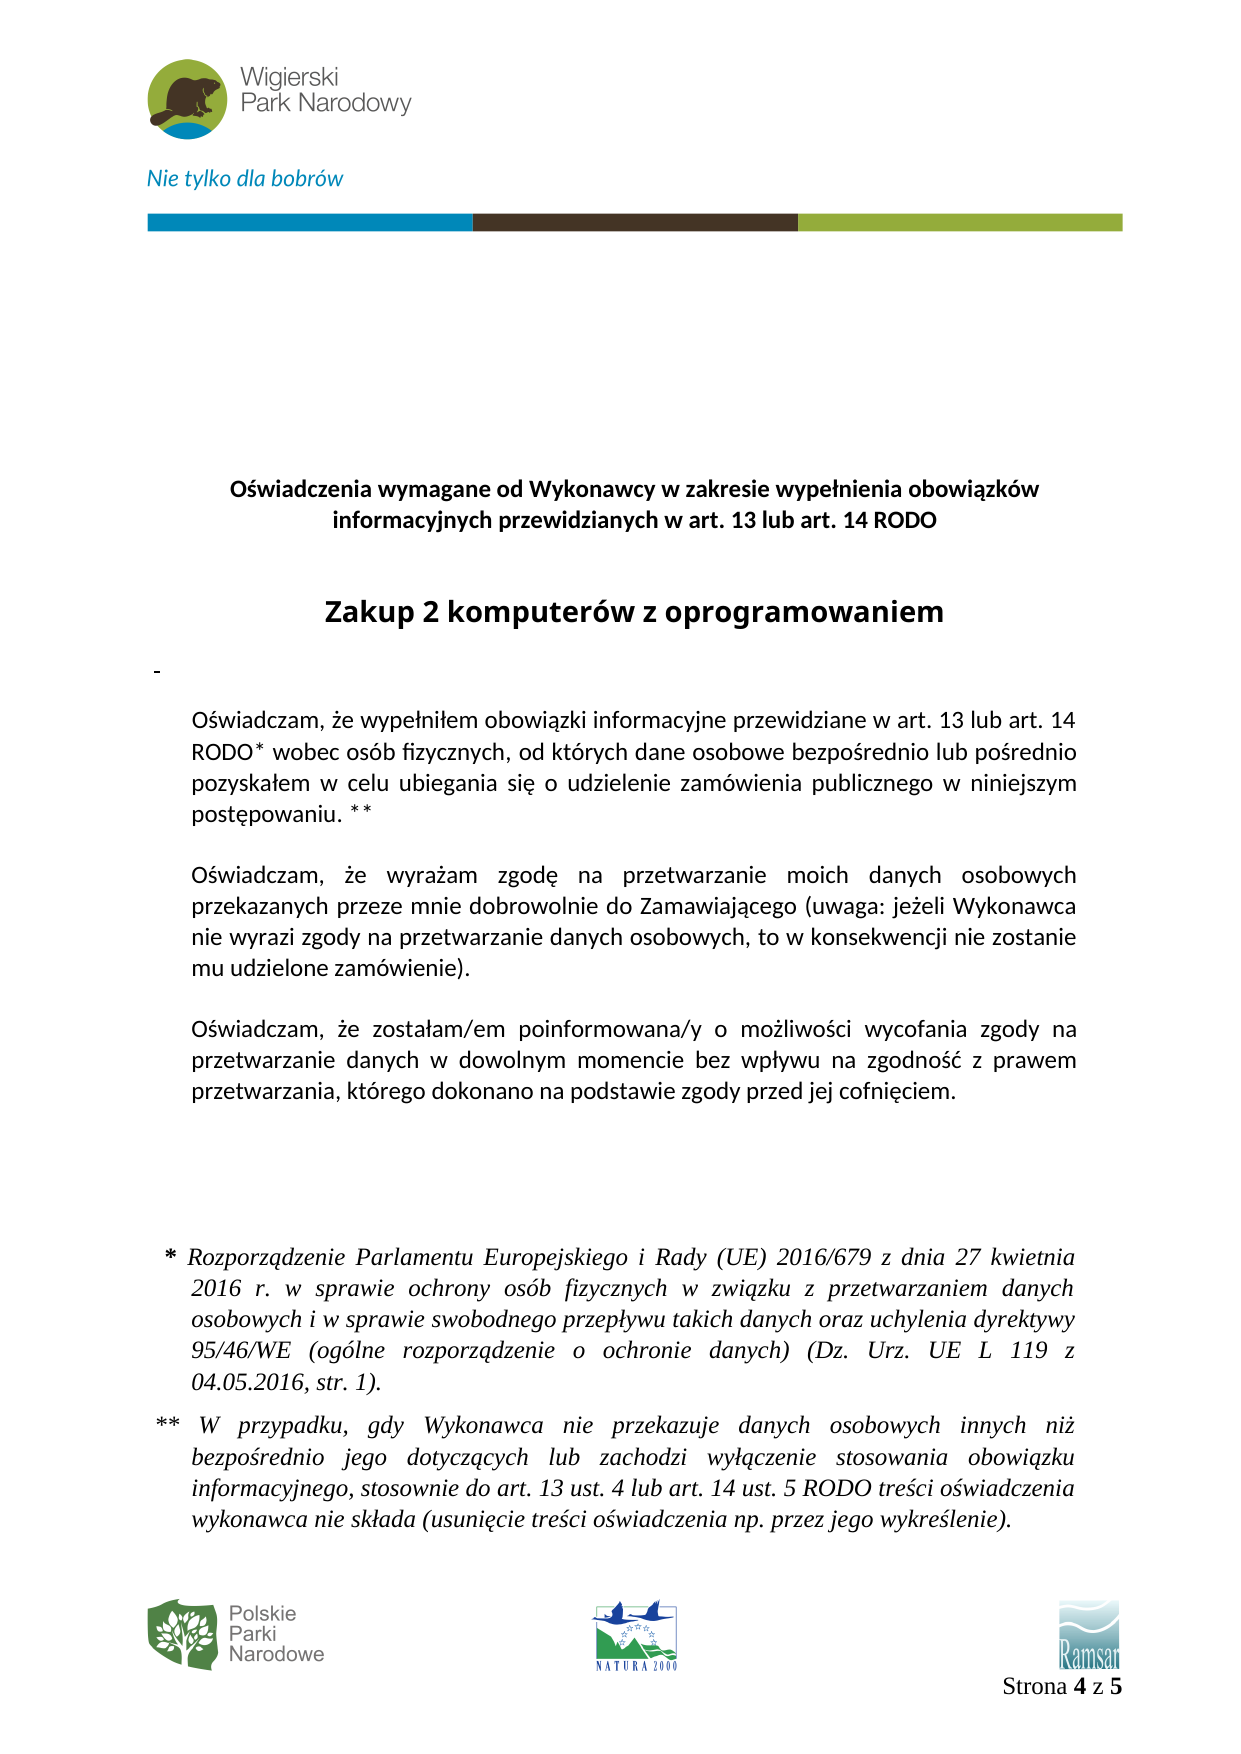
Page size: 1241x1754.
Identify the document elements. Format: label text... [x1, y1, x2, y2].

text Oświadczam, że wypełniłem obowiązki informacyjne przewidziane w art. 13 lub art. 14 RODO* wobec osób fizycznych, od których dane osobowe bezpośrednio lub pośrednio pozyskałem w celu ubiegania się o udzielenie zamówienia publicznego w niniejszym postępowaniu. ** [154, 704, 1078, 829]
text * Rozporządzenie Parlamentu Europejskiego i Rady (UE) 2016/679 z dnia 27 kwietnia 2016 r. w sprawie ochrony osób fizycznych w związku z przetwarzaniem danych osobowych i w sprawie swobodnego przepływu takich danych oraz uchylenia dyrektywy 95/46/WE (ogólne rozporządzenie o ochronie danych) (Dz. Urz. UE L 119 z 04.05.2016, str. 1). [154, 1239, 1078, 1396]
picture [147, 59, 1123, 246]
text Oświadczam, że wyrażam zgodę na przetwarzanie moich danych osobowych przekazanych przeze mnie dobrowolnie do Zamawiającego (uwaga: jeżeli Wykonawca nie wyrazi zgody na przetwarzanie danych osobowych, to w konsekwencji nie zostanie mu udzielone zamówienie). [191, 858, 1078, 983]
text Oświadczam, że zostałam/em poinformowana/y o możliwości wycofania zgody na przetwarzanie danych w dowolnym momencie bez wpływu na zgodność z prawem przetwarzania, którego dokonano na podstawie zgody przed jej cofnięciem. [191, 1012, 1078, 1106]
text ** W przypadku, gdy Wykonawca nie przekazuje danych osobowych innych niż bezpośrednio jego dotyczących lub zachodzi wyłączenie stosowania obowiązku informacyjnego, stosownie do art. 13 ust. 4 lub art. 14 ust. 5 RODO treści oświadczenia wykonawca nie składa (usunięcie treści oświadczenia np. przez jego wykreślenie). [154, 1408, 1078, 1533]
text Oświadczenia wymagane od Wykonawcy w zakresie wypełnienia obowiązków informacyjnych przewidzianych w art. 13 lub art. 14 RODO [192, 473, 1078, 535]
picture [147, 1598, 1122, 1672]
text Zakup 2 komputerów z oprogramowaniem [192, 591, 1078, 631]
